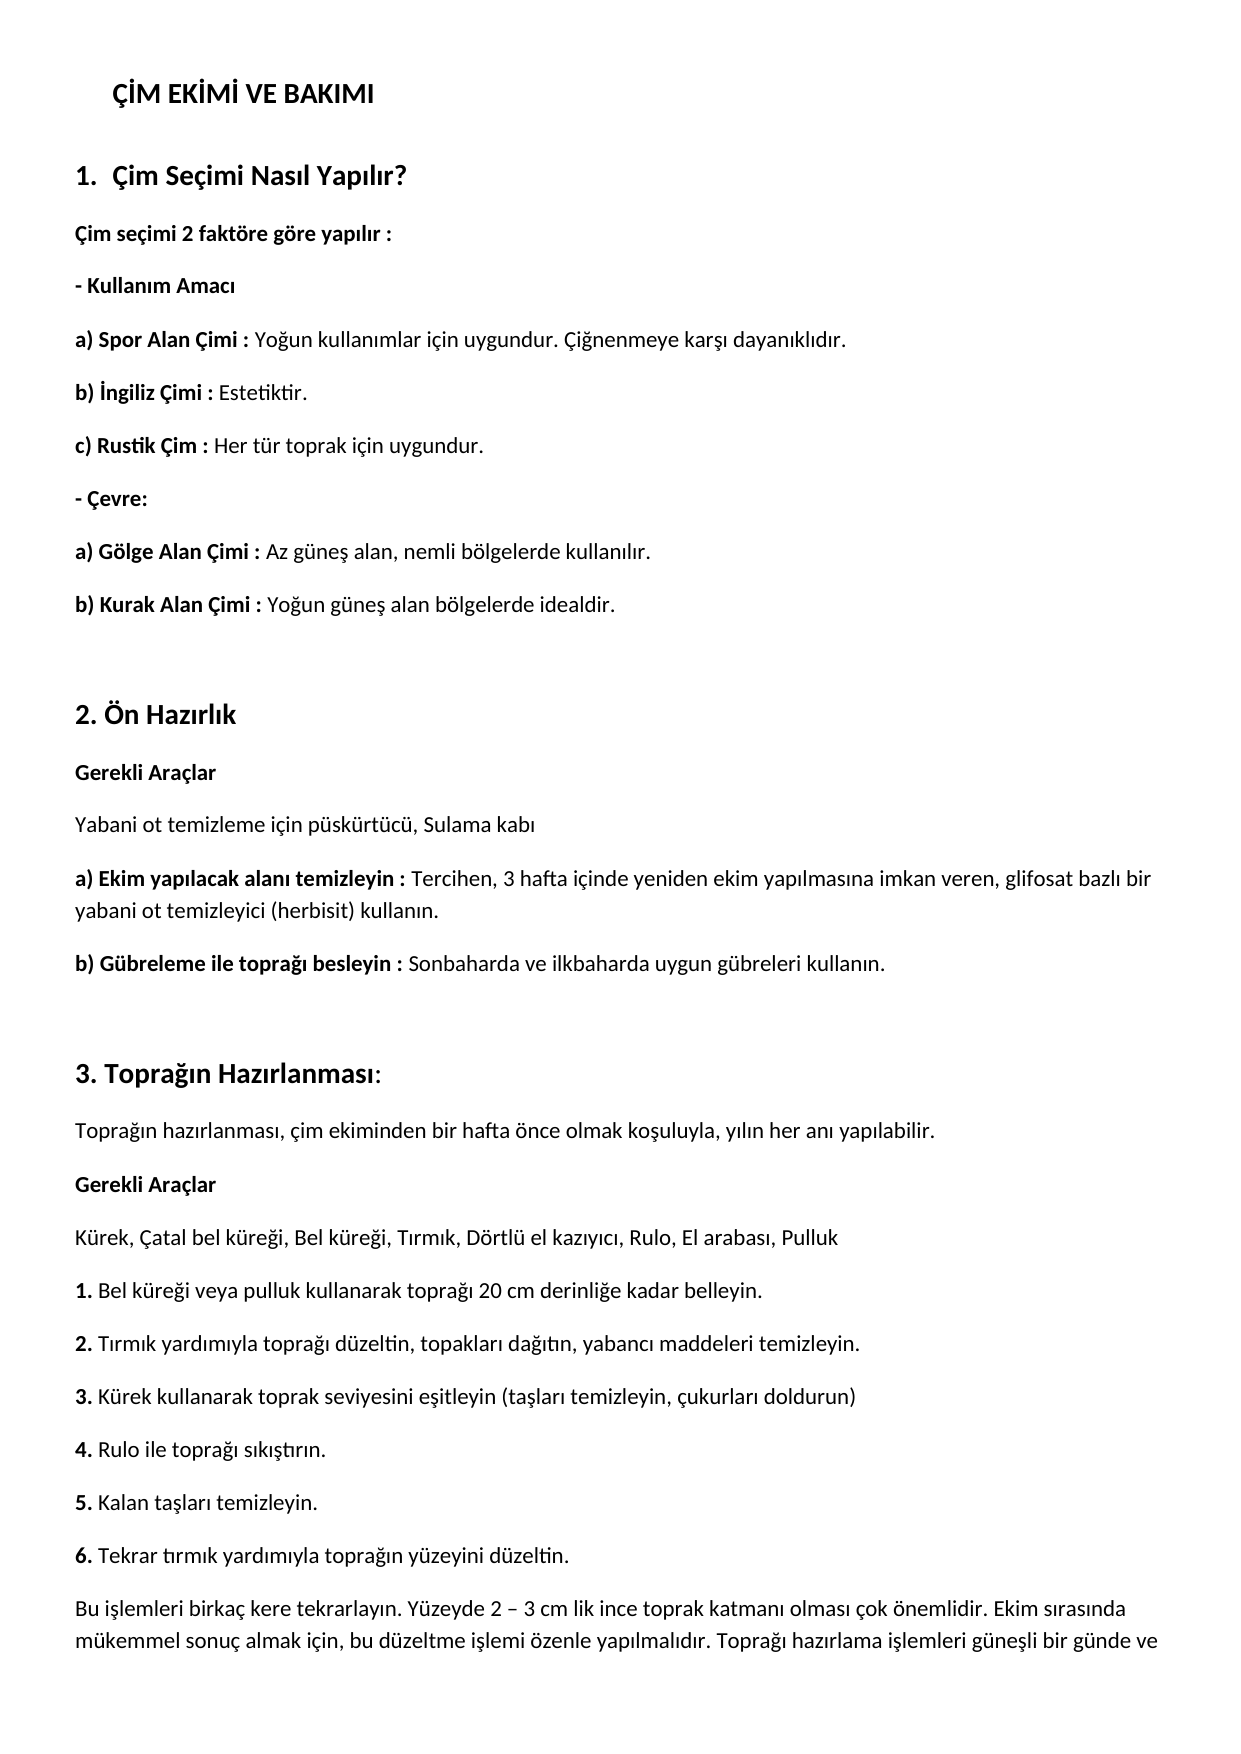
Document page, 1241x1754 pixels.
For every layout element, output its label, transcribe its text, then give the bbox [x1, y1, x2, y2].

text b) Gübreleme ile toprağı besleyin : Sonbaharda ve ilkbaharda uygun gübreleri kullanın. [75, 949, 1165, 977]
text - Kullanım Amacı [75, 272, 1165, 300]
text 2. Tırmık yardımıyla toprağı düzeltin, topakları dağıtın, yabancı maddeleri temizleyin. [75, 1329, 1165, 1357]
list Çim Seçimi Nasıl Yapılır? [75, 157, 1165, 192]
text Gerekli Araçlar [75, 1170, 1165, 1198]
text Toprağın hazırlanması, çim ekiminden bir hafta önce olmak koşuluyla, yılın her anı yapılabilir. [75, 1117, 1165, 1145]
text - Çevre: [75, 484, 1165, 512]
text b) İngiliz Çimi : Estetiktir. [75, 378, 1165, 406]
text Çim seçimi 2 faktöre göre yapılır : [75, 219, 1165, 247]
text Gerekli Araçlar [75, 758, 1165, 786]
text a) Ekim yapılacak alanı temizleyin : Tercihen, 3 hafta içinde yeniden ekim yapılmasına imkan veren, glifosat bazlı bir yabani ot temizleyici (herbisit) kullanın. [75, 864, 1165, 924]
text 3. Kürek kullanarak toprak seviyesini eşitleyin (taşları temizleyin, çukurları doldurun) [75, 1382, 1165, 1410]
text 6. Tekrar tırmık yardımıyla toprağın yüzeyini düzeltin. [75, 1541, 1165, 1569]
text b) Kurak Alan Çimi : Yoğun güneş alan bölgelerde idealdir. [75, 590, 1165, 618]
text 5. Kalan taşları temizleyin. [75, 1488, 1165, 1516]
text 2. Ön Hazırlık [75, 696, 1165, 731]
text 4. Rulo ile toprağı sıkıştırın. [75, 1435, 1165, 1463]
text 1. Bel küreği veya pulluk kullanarak toprağı 20 cm derinliğe kadar belleyin. [75, 1276, 1165, 1304]
text a) Gölge Alan Çimi : Az güneş alan, nemli bölgelerde kullanılır. [75, 537, 1165, 565]
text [75, 1594, 1165, 1654]
list ÇİM EKİMİ VE BAKIMI [112, 75, 1165, 111]
text a) Spor Alan Çimi : Yoğun kullanımlar için uygundur. Çiğnenmeye karşı dayanıklıdır. [75, 325, 1165, 353]
text Yabani ot temizleme için püskürtücü, Sulama kabı [75, 811, 1165, 839]
text 3. Toprağın Hazırlanması: [75, 1055, 1165, 1091]
text Kürek, Çatal bel küreği, Bel küreği, Tırmık, Dörtlü el kazıyıcı, Rulo, El arabası, Pulluk [75, 1223, 1165, 1251]
text c) Rustik Çim : Her tür toprak için uygundur. [75, 431, 1165, 459]
